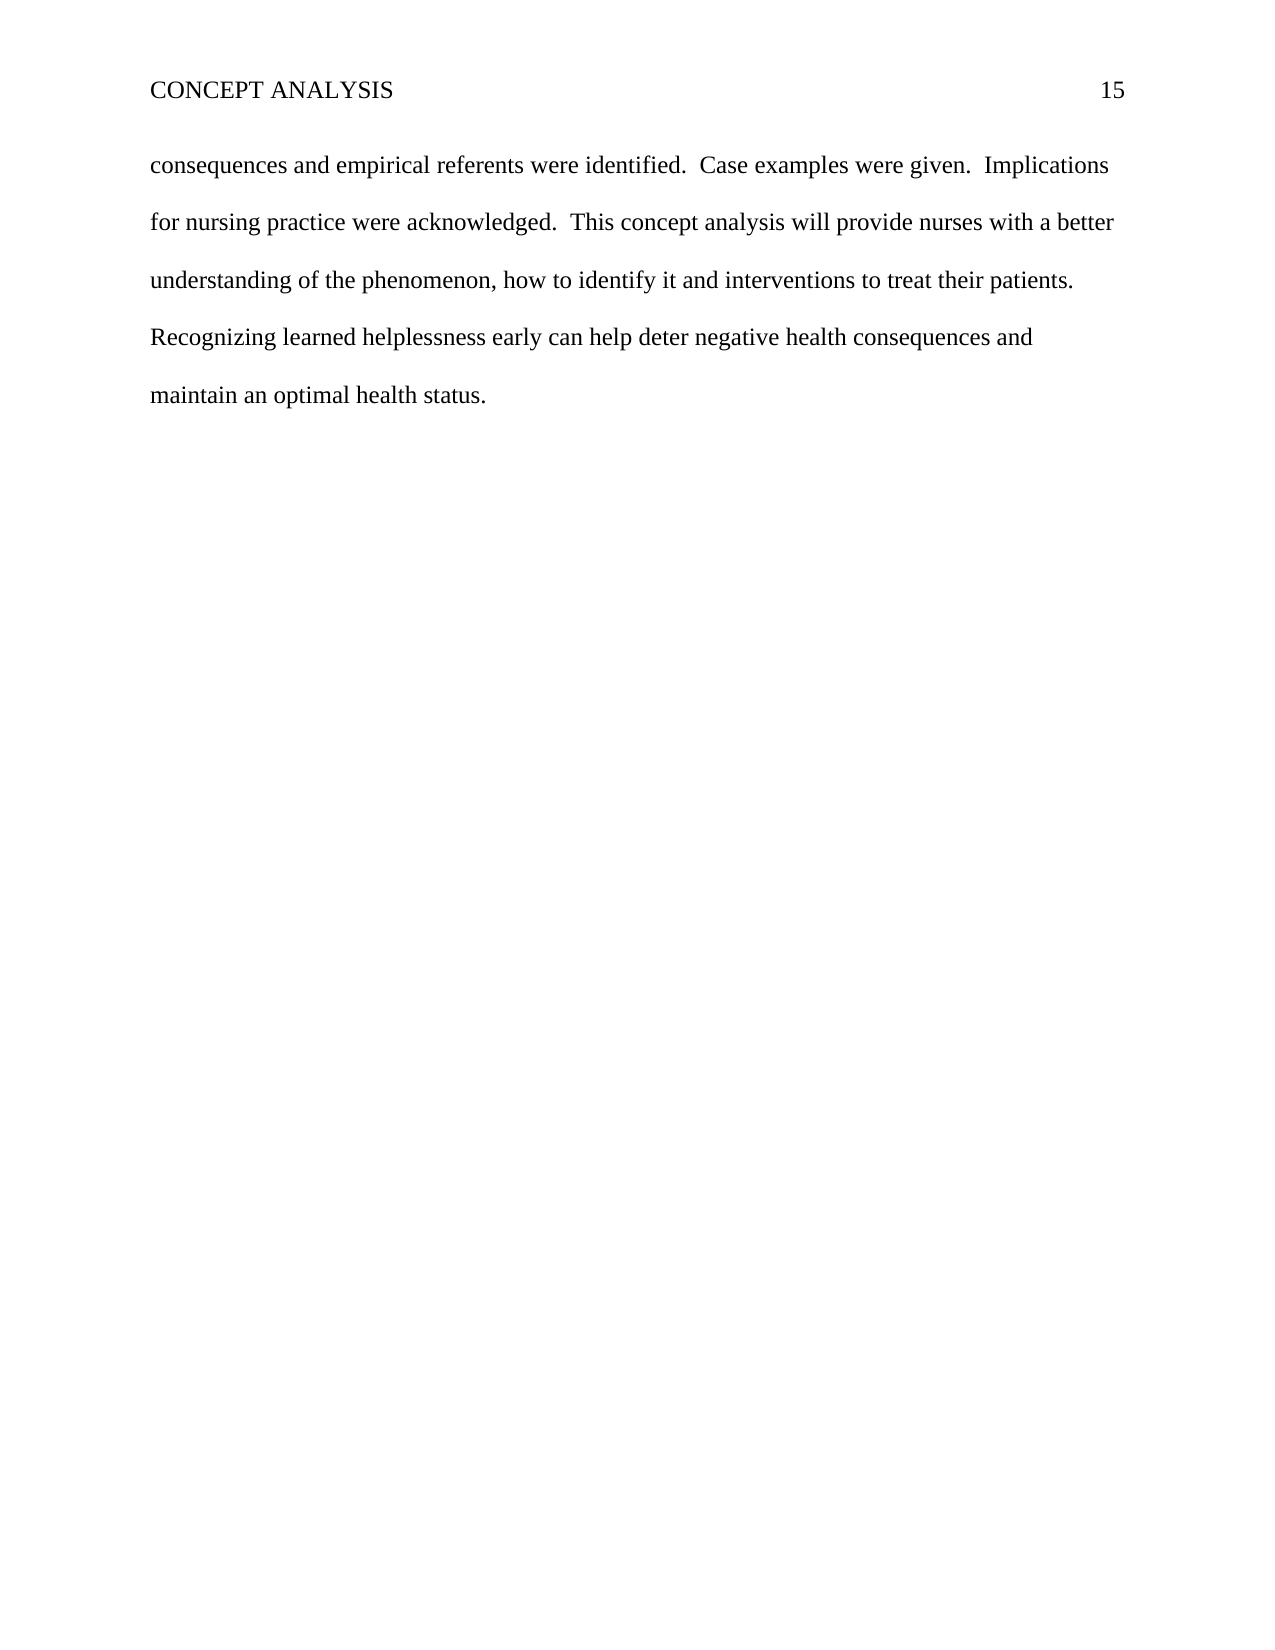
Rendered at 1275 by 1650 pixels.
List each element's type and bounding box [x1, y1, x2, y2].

text [150, 150, 1125, 409]
